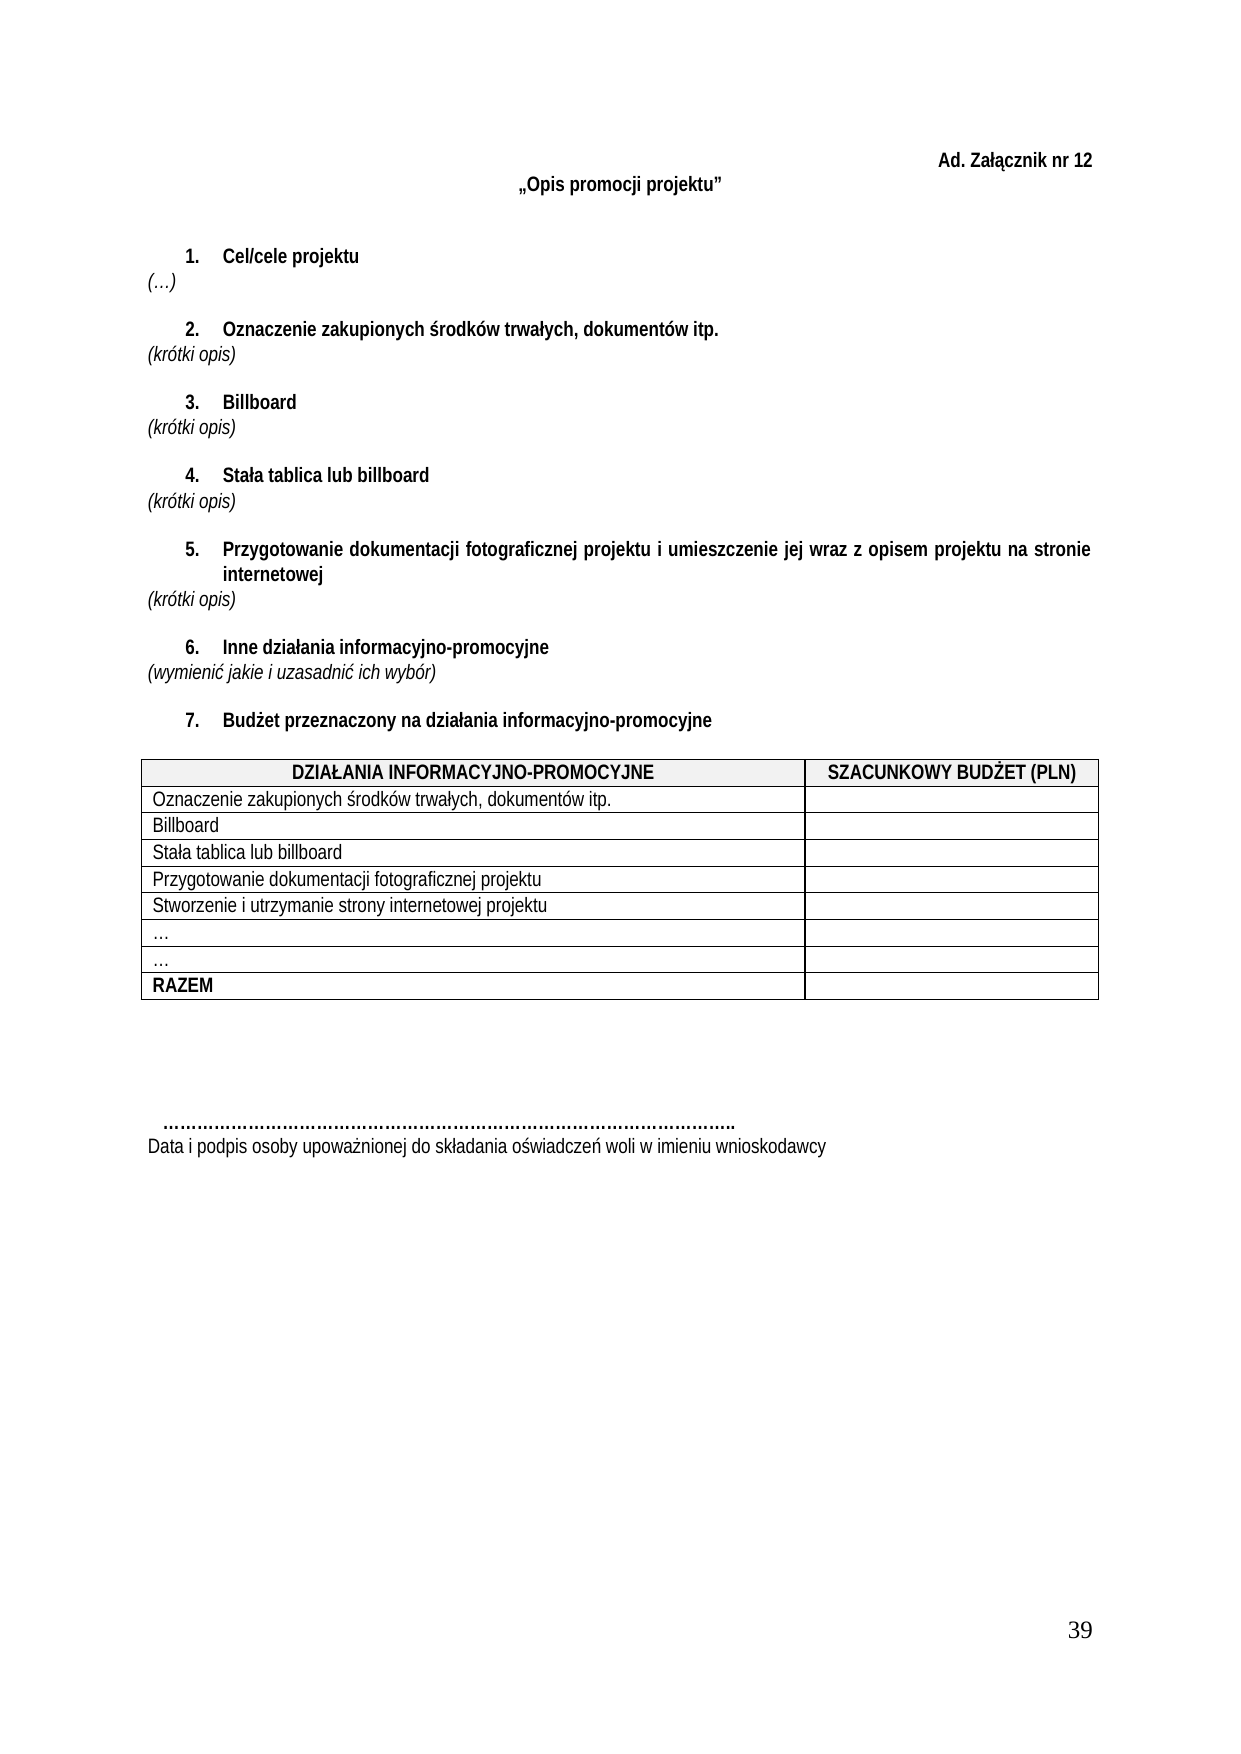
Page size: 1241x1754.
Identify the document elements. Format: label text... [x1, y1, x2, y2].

list Inne działania informacyjno-promocyjne [185, 635, 1092, 659]
table_cell … [142, 947, 804, 972]
table_cell RAZEM [142, 973, 804, 999]
text „Opis promocji projektu” [148, 172, 1092, 196]
table_cell [806, 787, 1098, 812]
text (krótki opis) [148, 415, 1092, 439]
table_cell [806, 893, 1098, 919]
table_cell Billboard [142, 813, 804, 839]
table_header DZIAŁANIA INFORMACYJNO-PROMOCYJNE [142, 760, 804, 786]
list Przygotowanie dokumentacji fotograficznej projektu i umieszczenie jej wraz z opisem projektu na stronie internetowej [185, 536, 1092, 586]
table_cell [806, 973, 1098, 999]
text ……………………………………………………………………………………….. [162, 1110, 1092, 1134]
table_cell Stworzenie i utrzymanie strony internetowej projektu [142, 893, 804, 919]
text (krótki opis) [148, 342, 1092, 366]
list Budżet przeznaczony na działania informacyjno-promocyjne [185, 708, 1092, 732]
table_cell … [142, 920, 804, 946]
text (wymienić jakie i uzasadnić ich wybór) [148, 660, 1092, 684]
list Stała tablica lub billboard [185, 463, 1092, 487]
table_header SZACUNKOWY BUDŻET (PLN) [806, 760, 1098, 786]
table_cell [806, 920, 1098, 946]
table_cell [806, 867, 1098, 892]
text (krótki opis) [148, 488, 1092, 512]
table_cell [806, 947, 1098, 972]
text Data i podpis osoby upoważnionej do składania oświadczeń woli w imieniu wnioskodawcy [148, 1134, 1092, 1158]
list Oznaczenie zakupionych środków trwałych, dokumentów itp. [185, 317, 1092, 341]
table_cell Stała tablica lub billboard [142, 840, 804, 866]
table_cell [806, 840, 1098, 866]
text (krótki opis) [148, 587, 1092, 611]
table_cell [806, 813, 1098, 839]
text Ad. Załącznik nr 12 [738, 148, 1092, 172]
list Cel/cele projektu [185, 243, 1092, 267]
table_cell Przygotowanie dokumentacji fotograficznej projektu [142, 867, 804, 892]
text (…) [148, 269, 1092, 293]
table_cell Oznaczenie zakupionych środków trwałych, dokumentów itp. [142, 787, 804, 812]
list Billboard [185, 390, 1092, 414]
